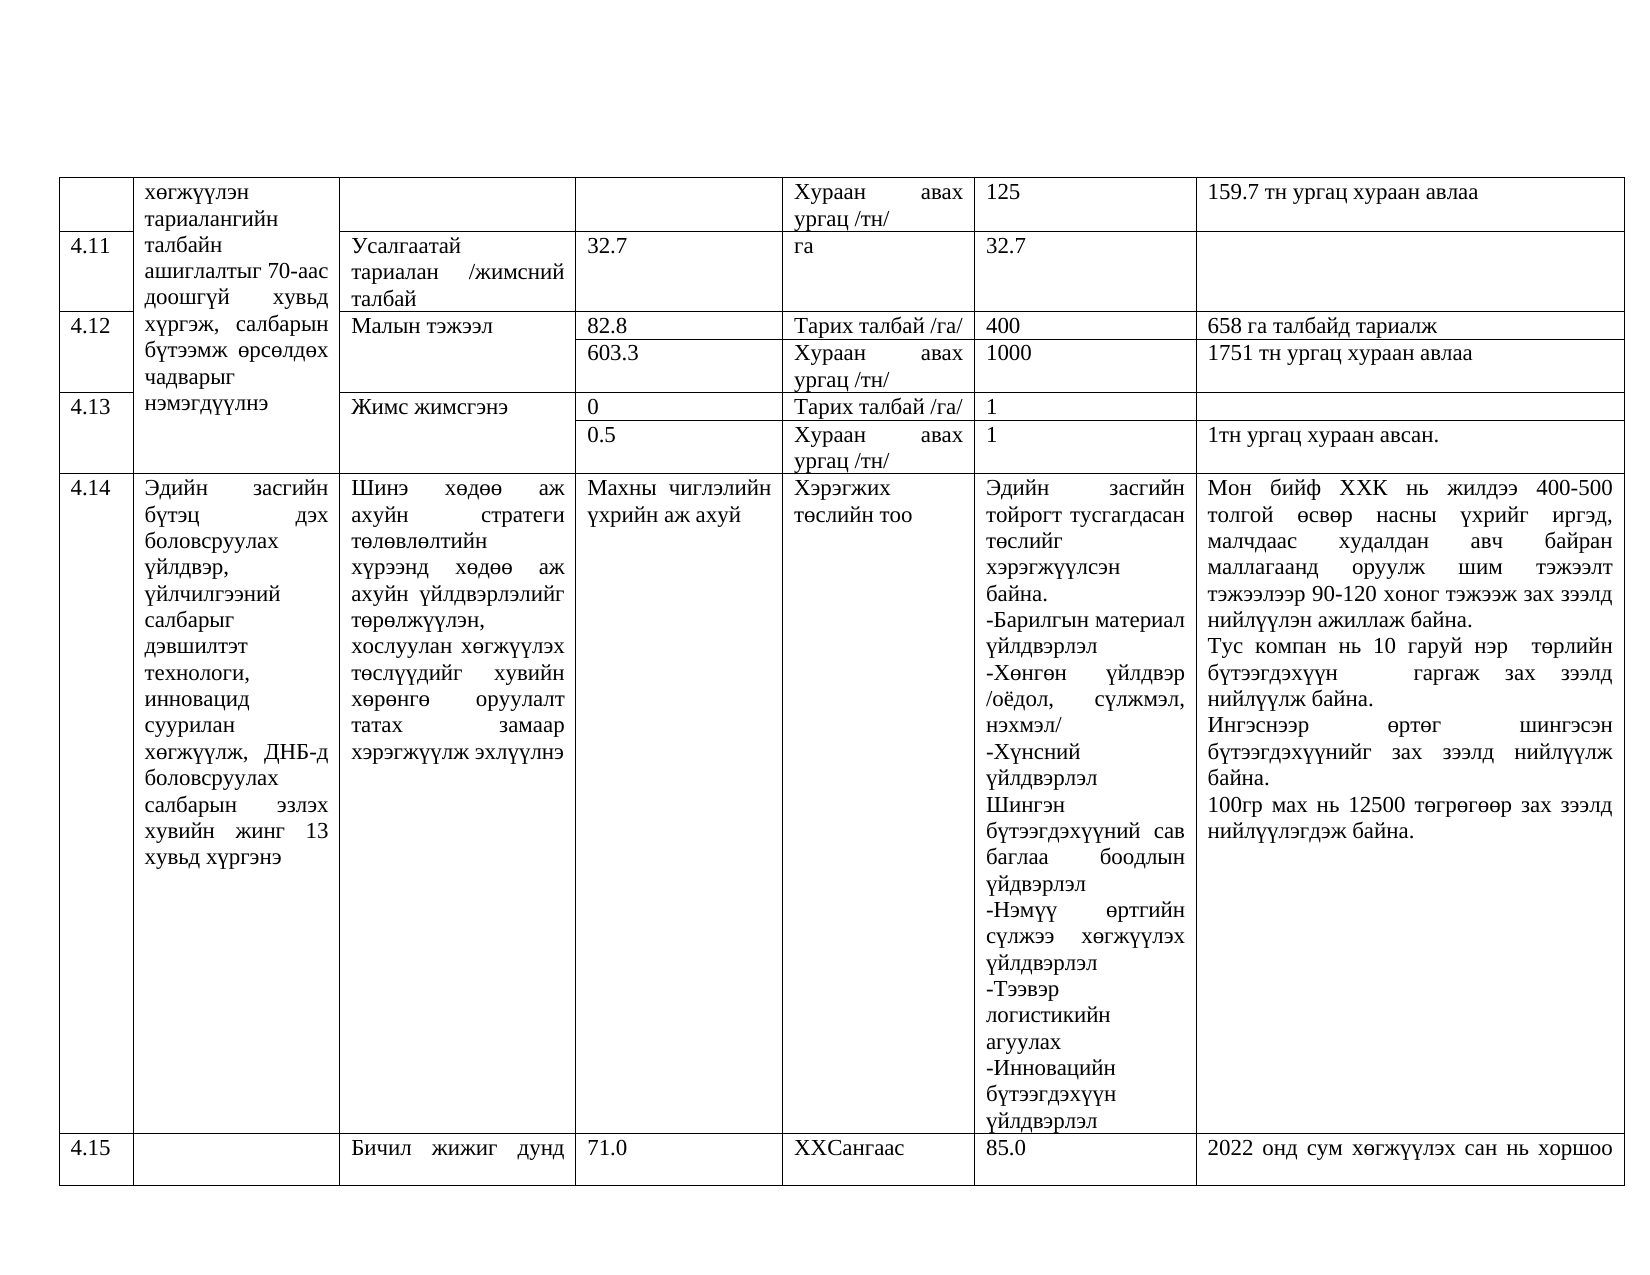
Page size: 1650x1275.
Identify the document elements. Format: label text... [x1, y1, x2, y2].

table_cell Махны чиглэлийн үхрийн аж ахуй [576, 474, 782, 1133]
table_cell 125 [975, 178, 1196, 231]
table_cell 159.7 тн ургац хураан авлаа [1197, 178, 1624, 231]
table_cell га [783, 232, 974, 311]
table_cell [1197, 1134, 1624, 1185]
table_cell 0 [576, 393, 782, 419]
table_cell [1197, 393, 1624, 419]
table_cell 4.11 [60, 232, 133, 311]
table_cell 71.0 [576, 1134, 782, 1185]
table_cell 1 [975, 393, 1196, 419]
table_cell Малын тэжээл [340, 312, 575, 392]
table_cell Эдийн засгийн бүтэц дэх боловсруулах үйлдвэр, үйлчилгээний салбарыг дэвшилтэт технологи, инновацид суурилан хөгжүүлж, ДНБ-д боловсруулах салбарын эзлэх хувийн жинг 13 хувьд хүргэнэ [134, 474, 339, 1133]
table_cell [783, 1134, 974, 1185]
table_cell 4.15 [60, 1134, 133, 1185]
table_cell 0.5 [576, 421, 782, 473]
table_cell Усалгаатай тариалан /жимсний талбай [340, 232, 575, 311]
table_cell 85.0 [975, 1134, 1196, 1185]
table_cell 1 [975, 421, 1196, 473]
table_cell 400 [975, 312, 1196, 338]
table_cell Тарих талбай /га/ [783, 393, 974, 419]
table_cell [340, 1134, 575, 1185]
table_cell 658 га талбайд тариалж [1197, 312, 1624, 338]
table_cell [340, 178, 575, 231]
table_cell 603.3 [576, 340, 782, 392]
table_cell 1751 тн ургац хураан авлаа [1197, 340, 1624, 392]
table_cell [576, 178, 782, 231]
table_cell Хураан авах ургац /тн/ [783, 421, 974, 473]
table_cell 4.14 [60, 474, 133, 1133]
table_cell 32.7 [576, 232, 782, 311]
table_cell [134, 1134, 339, 1185]
table_cell [60, 178, 133, 231]
table_cell Хураан авах ургац /тн/ [783, 340, 974, 392]
table_cell 1тн ургац хураан авсан. [1197, 421, 1624, 473]
table_cell Хэрэгжих төслийн тоо [783, 474, 974, 1133]
table_cell Эдийн засгийн тойрогт тусгагдасан төслийг хэрэгжүүлсэн байна. -Барилгын материал үйлдвэрлэл -Хөнгөн үйлдвэр /оёдол, сүлжмэл, нэхмэл/ -Хүнсний үйлдвэрлэл Шингэн бүтээгдэхүүний сав баглаа боодлын үйдвэрлэл -Нэмүү өртгийн сүлжээ хөгжүүлэх үйлдвэрлэл -Тээвэр логистикийн агуулах -Инновацийн бүтээгдэхүүн үйлдвэрлэл [975, 474, 1196, 1133]
table_cell Хураан авах ургац /тн/ [783, 178, 974, 231]
table_cell [1197, 232, 1624, 311]
table_cell 4.13 [60, 393, 133, 473]
table_cell Шинэ хөдөө аж ахуйн стратеги төлөвлөлтийн хүрээнд хөдөө аж ахуйн үйлдвэрлэлийг төрөлжүүлэн, хослуулан хөгжүүлэх төслүүдийг хувийн хөрөнгө оруулалт татах замаар хэрэгжүүлж эхлүүлнэ [340, 474, 575, 1133]
table_cell 82.8 [576, 312, 782, 338]
table_cell Жимс жимсгэнэ [340, 393, 575, 473]
table_cell 4.12 [60, 312, 133, 392]
table_cell 1000 [975, 340, 1196, 392]
table_cell Тарих талбай /га/ [783, 312, 974, 338]
table_cell Мон бийф ХХК нь жилдээ 400-500 толгой өсвөр насны үхрийг иргэд, малчдаас худалдан авч байран маллагаанд оруулж шим тэжээлт тэжээлээр 90-120 хоног тэжээж зах зээлд нийлүүлэн ажиллаж байна. Тус компан нь 10 гаруй нэр төрлийн бүтээгдэхүүн гаргаж зах зээлд нийлүүлж байна. Ингэснээр өртөг шингэсэн бүтээгдэхүүнийг зах зээлд нийлүүлж байна. 100гр мах нь 12500 төгрөгөөр зах зээлд нийлүүлэгдэж байна. [1197, 474, 1624, 1133]
table_cell 32.7 [975, 232, 1196, 311]
